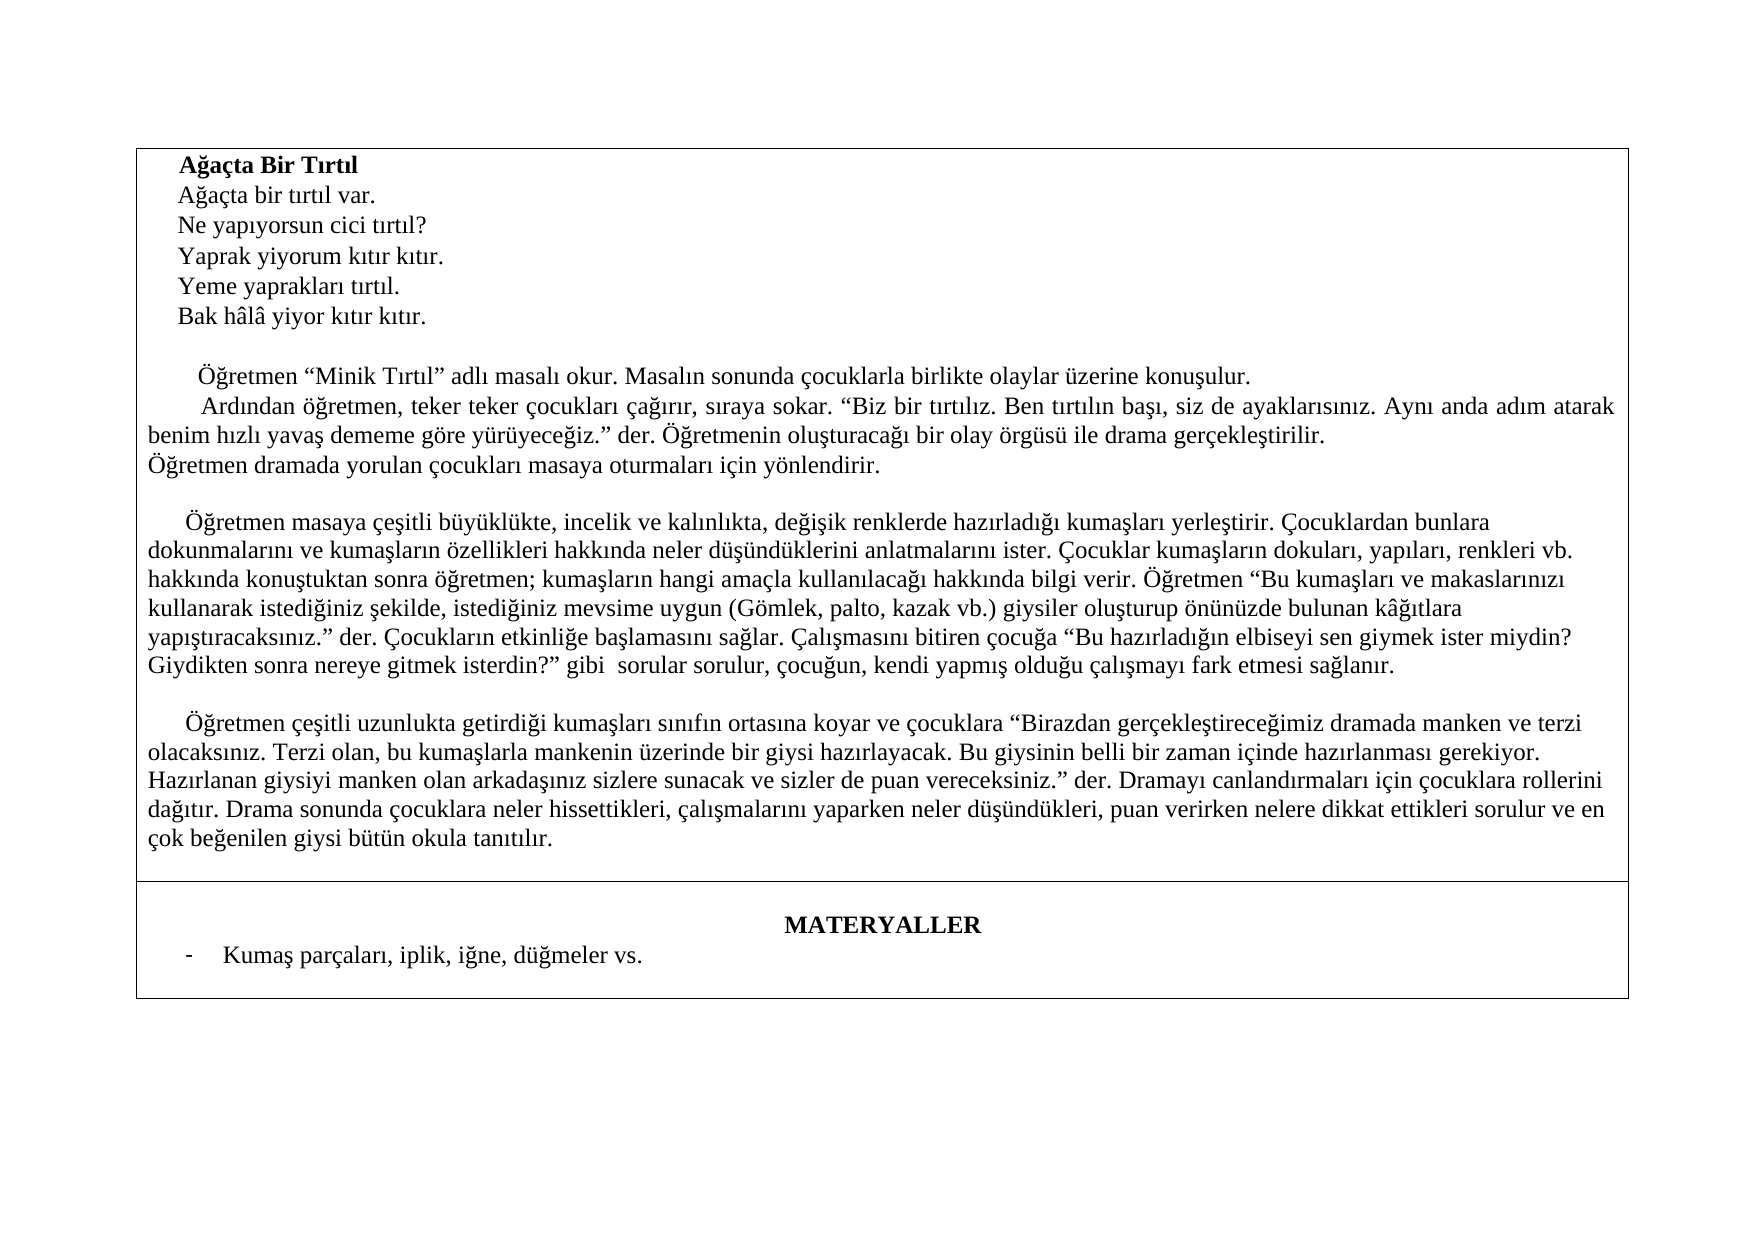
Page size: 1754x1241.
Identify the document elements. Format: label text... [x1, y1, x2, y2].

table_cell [137, 149, 1628, 881]
table_cell MATERYALLER Kumaş parçaları, iplik, iğne, düğmeler vs. [137, 882, 1628, 998]
